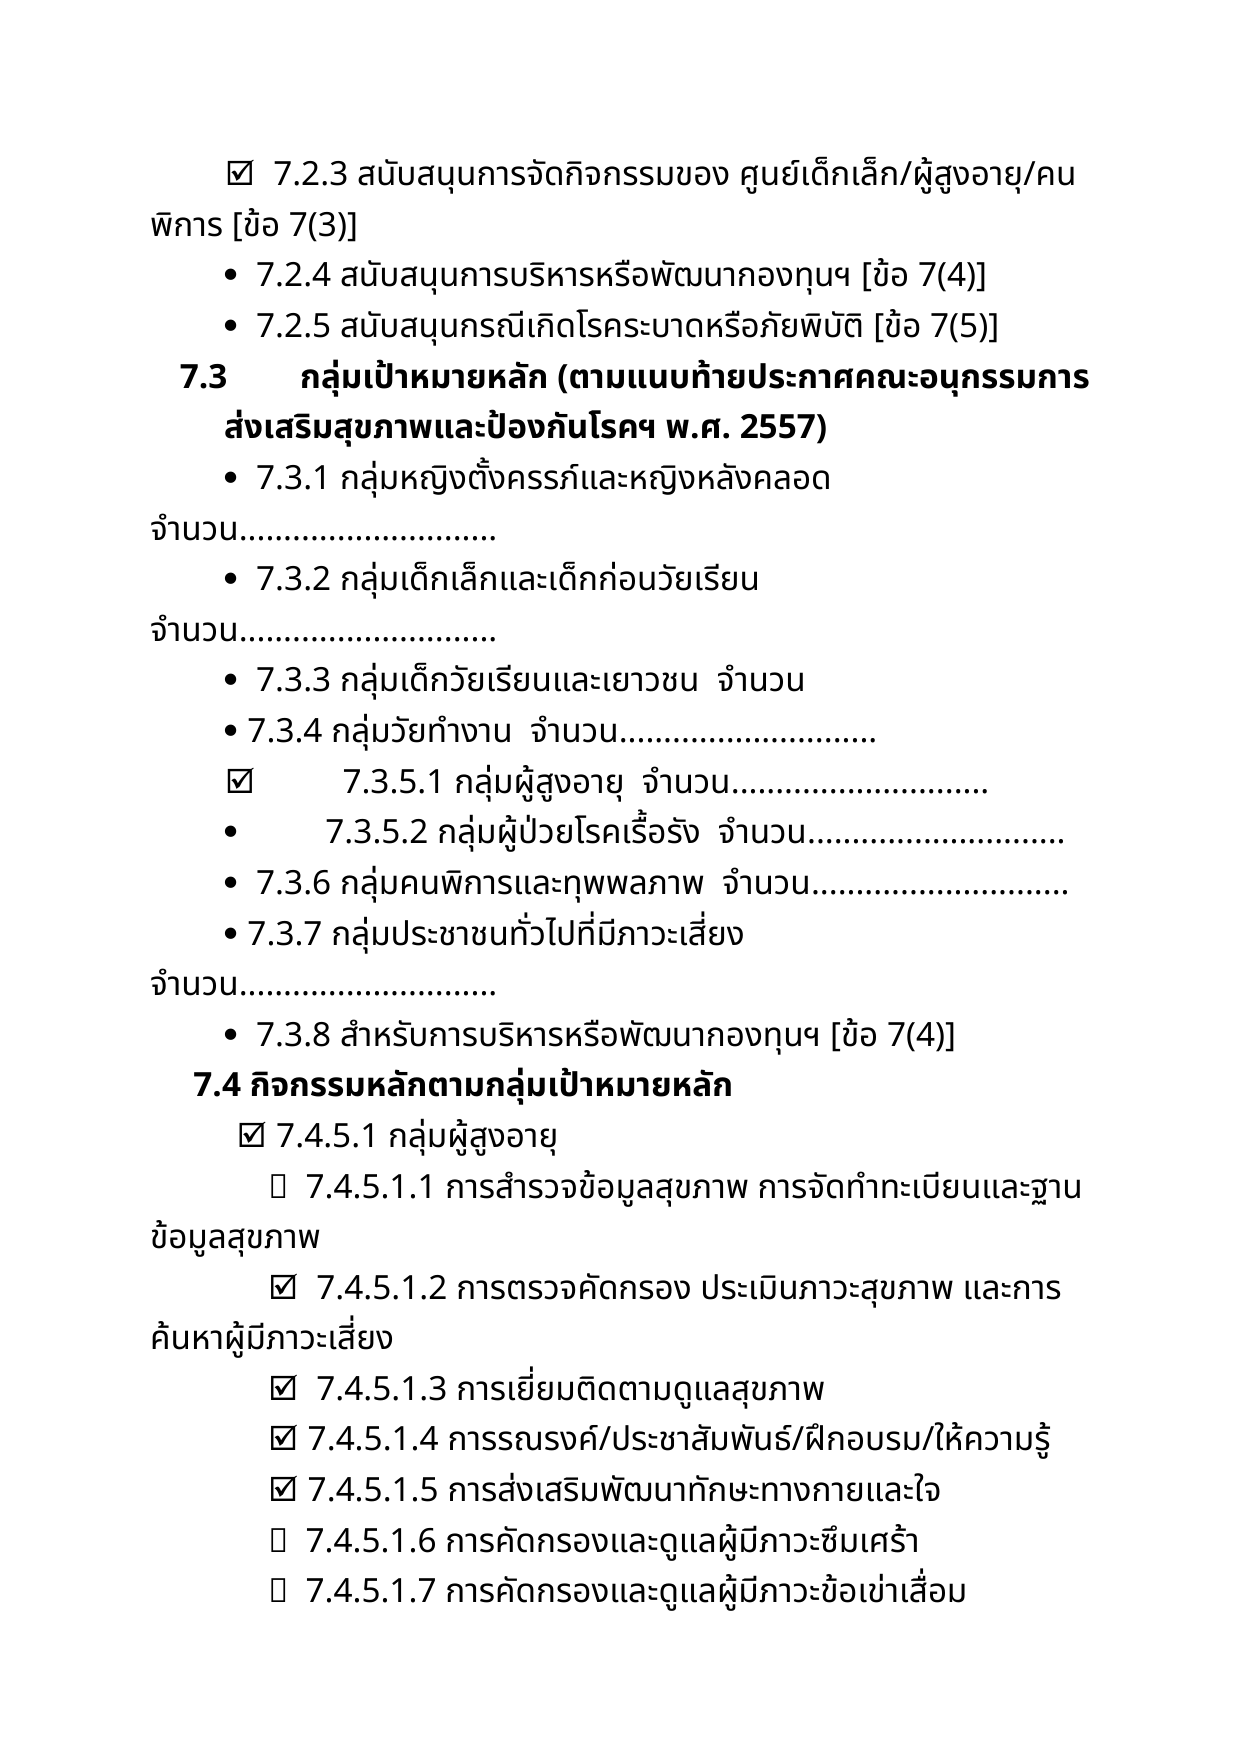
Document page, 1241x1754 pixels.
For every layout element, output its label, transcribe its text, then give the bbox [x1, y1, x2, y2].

text  7.4.5.1.1 การสำรวจข้อมูลสุขภาพ การจัดทำทะเบียนและฐานข้อมูลสุขภาพ [150, 1162, 1090, 1263]
text 7.3.7 กลุ่มประชาชนทั่วไปที่มีภาวะเสี่ยง จำนวน............................. [150, 909, 1090, 1011]
text 7.3.2 กลุ่มเด็กเล็กและเด็กก่อนวัยเรียน จำนวน............................. [150, 555, 1090, 656]
text 7.4 กิจกรรมหลักตามกลุ่มเป้าหมายหลัก [150, 1061, 1090, 1112]
text 7.4.5.1 กลุ่มผู้สูงอายุ [150, 1112, 1090, 1162]
text 7.4.5.1.5 การส่งเสริมพัฒนาทักษะทางกายและใจ [150, 1466, 1090, 1516]
text 7.3.5.2 กลุ่มผู้ป่วยโรคเรื้อรัง จำนวน............................. [150, 808, 1090, 859]
text 7.3.8 สำหรับการบริหารหรือพัฒนากองทุนฯ [ข้อ 7(4)] [150, 1011, 1090, 1061]
text 7.3.4 กลุ่มวัยทำงาน จำนวน............................. [150, 707, 1090, 757]
text 7.4.5.1.3 การเยี่ยมติดตามดูแลสุขภาพ [150, 1364, 1090, 1415]
text 7.2.4 สนับสนุนการบริหารหรือพัฒนากองทุนฯ [ข้อ 7(4)] [150, 251, 1090, 302]
text 7.3 กลุ่มเป้าหมายหลัก (ตามแนบท้ายประกาศคณะอนุกรรมการส่งเสริมสุขภาพและป้องกันโรคฯ พ.ศ. 2557) [179, 352, 1120, 454]
text 7.4.5.1.2 การตรวจคัดกรอง ประเมินภาวะสุขภาพ และการค้นหาผู้มีภาวะเสี่ยง [150, 1263, 1090, 1364]
text 7.2.5 สนับสนุนกรณีเกิดโรคระบาดหรือภัยพิบัติ [ข้อ 7(5)] [150, 302, 1090, 352]
text 7.3.6 กลุ่มคนพิการและทุพพลภาพ จำนวน............................. [150, 859, 1090, 909]
text 7.3.1 กลุ่มหญิงตั้งครรภ์และหญิงหลังคลอด จำนวน............................. [150, 454, 1090, 555]
text 7.2.3 สนับสนุนการจัดกิจกรรมของ ศูนย์เด็กเล็ก/ผู้สูงอายุ/คนพิการ [ข้อ 7(3)] [150, 150, 1090, 251]
text 7.3.5.1 กลุ่มผู้สูงอายุ จำนวน............................. [150, 757, 1090, 808]
text 7.4.5.1.4 การรณรงค์/ประชาสัมพันธ์/ฝึกอบรม/ให้ความรู้ [150, 1415, 1090, 1466]
text 7.3.3 กลุ่มเด็กวัยเรียนและเยาวชน จำนวน [150, 656, 1090, 707]
text  7.4.5.1.6 การคัดกรองและดูแลผู้มีภาวะซึมเศร้า [150, 1516, 1090, 1567]
text  7.4.5.1.7 การคัดกรองและดูแลผู้มีภาวะข้อเข่าเสื่อม [150, 1567, 1090, 1618]
